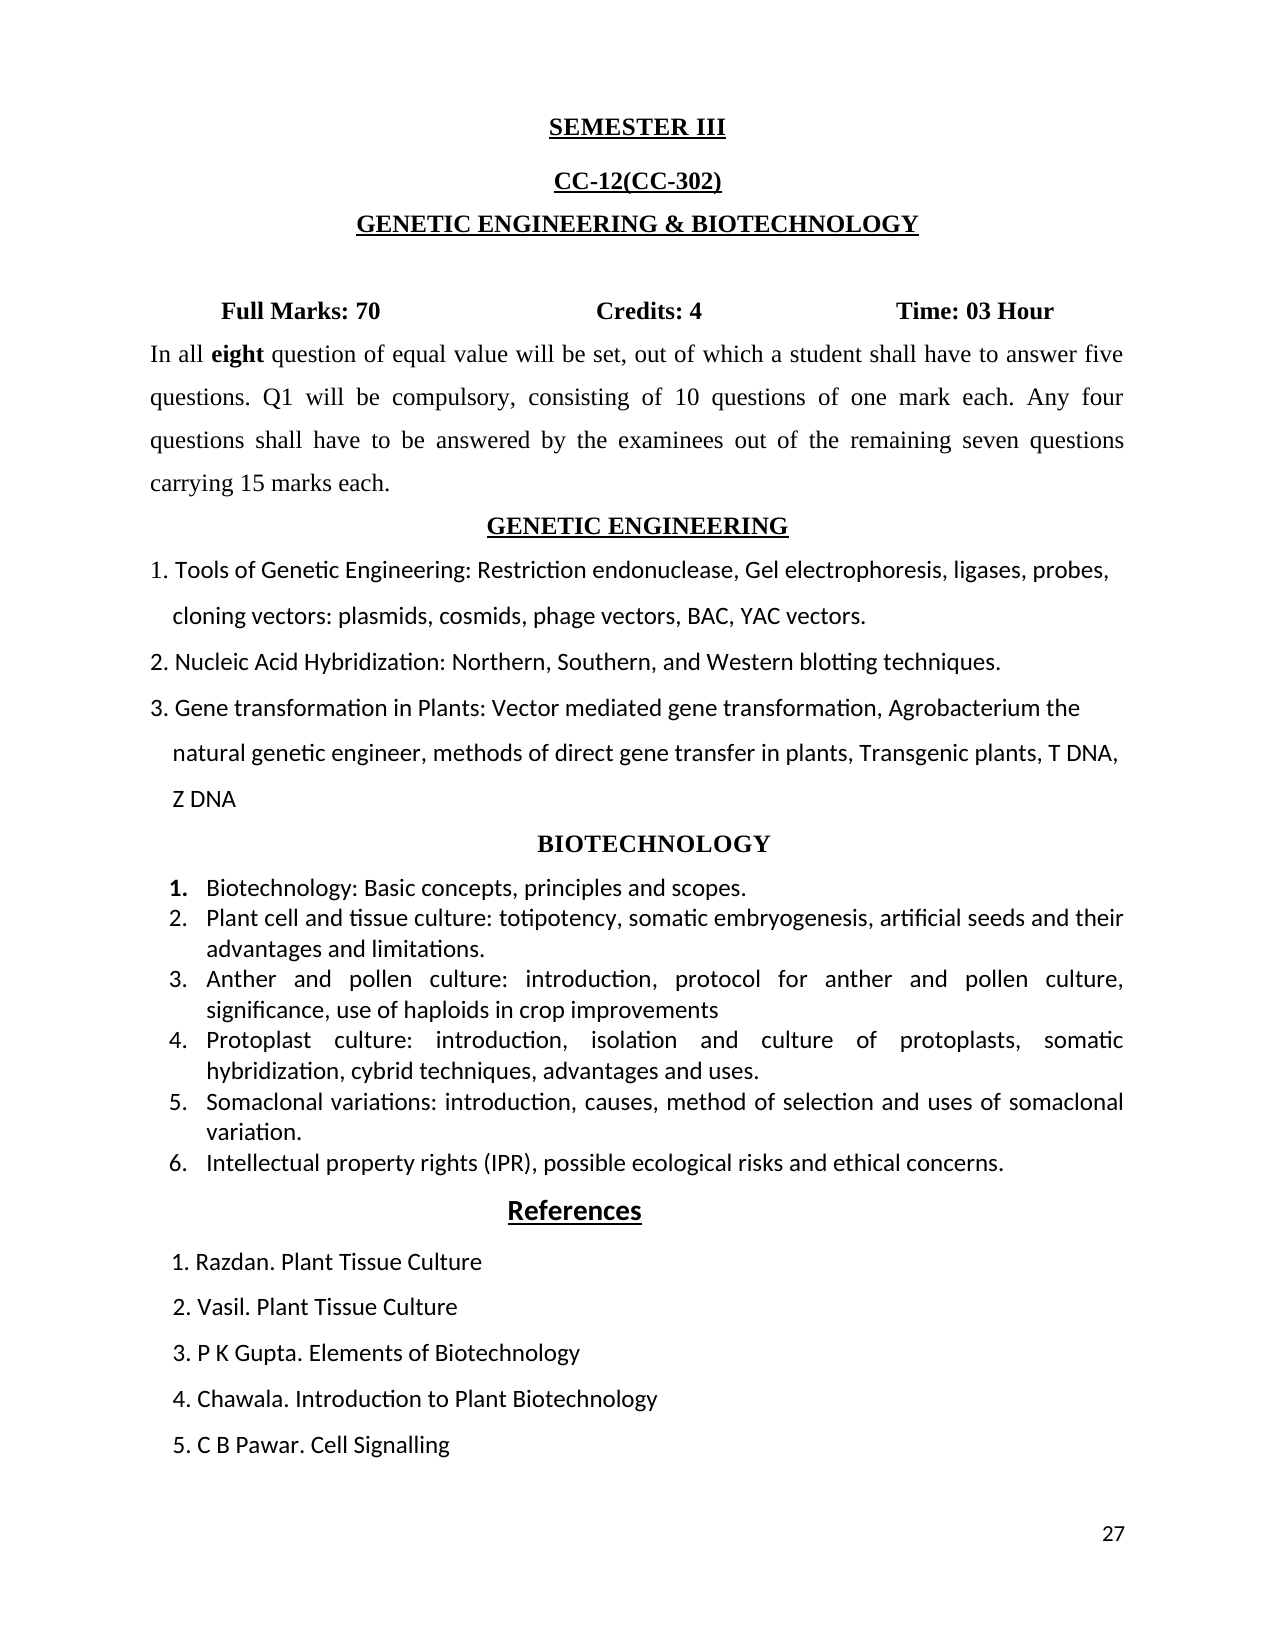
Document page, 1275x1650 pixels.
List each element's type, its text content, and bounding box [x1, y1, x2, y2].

text CC-12(CC-302) [150, 166, 1125, 195]
text 5. C B Pawar. Cell Signalling [150, 1429, 1125, 1459]
text 1. Razdan. Plant Tissue Culture [150, 1246, 1125, 1276]
text SEMESTER III [150, 112, 1125, 141]
text Z DNA [150, 783, 1125, 814]
text 3. P K Gupta. Elements of Biotechnology [150, 1337, 1125, 1368]
list Protoplast culture: introduction, isolation and culture of protoplasts, somatic hybridization, cybrid techniques, advantages and uses. [169, 1024, 1125, 1086]
text GENETIC ENGINEERING & BIOTECHNOLOGY [150, 209, 1125, 238]
list Intellectual property rights (IPR), possible ecological risks and ethical concerns. [169, 1147, 1125, 1177]
text 2. Nucleic Acid Hybridization: Northern, Southern, and Western blotting techniques. [150, 646, 1125, 676]
list Plant cell and tissue culture: totipotency, somatic embryogenesis, artificial seeds and their advantages and limitations. [169, 902, 1125, 963]
text 3. Gene transformation in Plants: Vector mediated gene transformation, Agrobacterium the [150, 692, 1125, 722]
text 2. Vasil. Plant Tissue Culture [150, 1292, 1125, 1322]
text 4. Chawala. Introduction to Plant Biotechnology [150, 1383, 1125, 1413]
text In all eight question of equal value will be set, out of which a student shall have to answer five questions. Q1 will be compulsory, consisting of 10 questions of one mark each. Any four questions shall have to be answered by the examinees out of the remaining seven questions carrying 15 marks each. [150, 339, 1125, 497]
text Full Marks: 70 Credits: 4 Time: 03 Hour [150, 296, 1125, 324]
text 1. Tools of Genetic Engineering: Restriction endonuclease, Gel electrophoresis, ligases, probes, [150, 554, 1125, 585]
list BIOTECHNOLOGY [300, 829, 1125, 858]
text GENETIC ENGINEERING [150, 511, 1125, 540]
list References [507, 1192, 1125, 1228]
list Anther and pollen culture: introduction, protocol for anther and pollen culture, significance, use of haploids in crop improvements [169, 963, 1125, 1024]
text cloning vectors: plasmids, cosmids, phage vectors, BAC, YAC vectors. [150, 600, 1125, 631]
list Somaclonal variations: introduction, causes, method of selection and uses of somaclonal variation. [169, 1086, 1125, 1147]
list Biotechnology: Basic concepts, principles and scopes. [169, 872, 1125, 902]
text natural genetic engineer, methods of direct gene transfer in plants, Transgenic plants, T DNA, [150, 737, 1125, 768]
